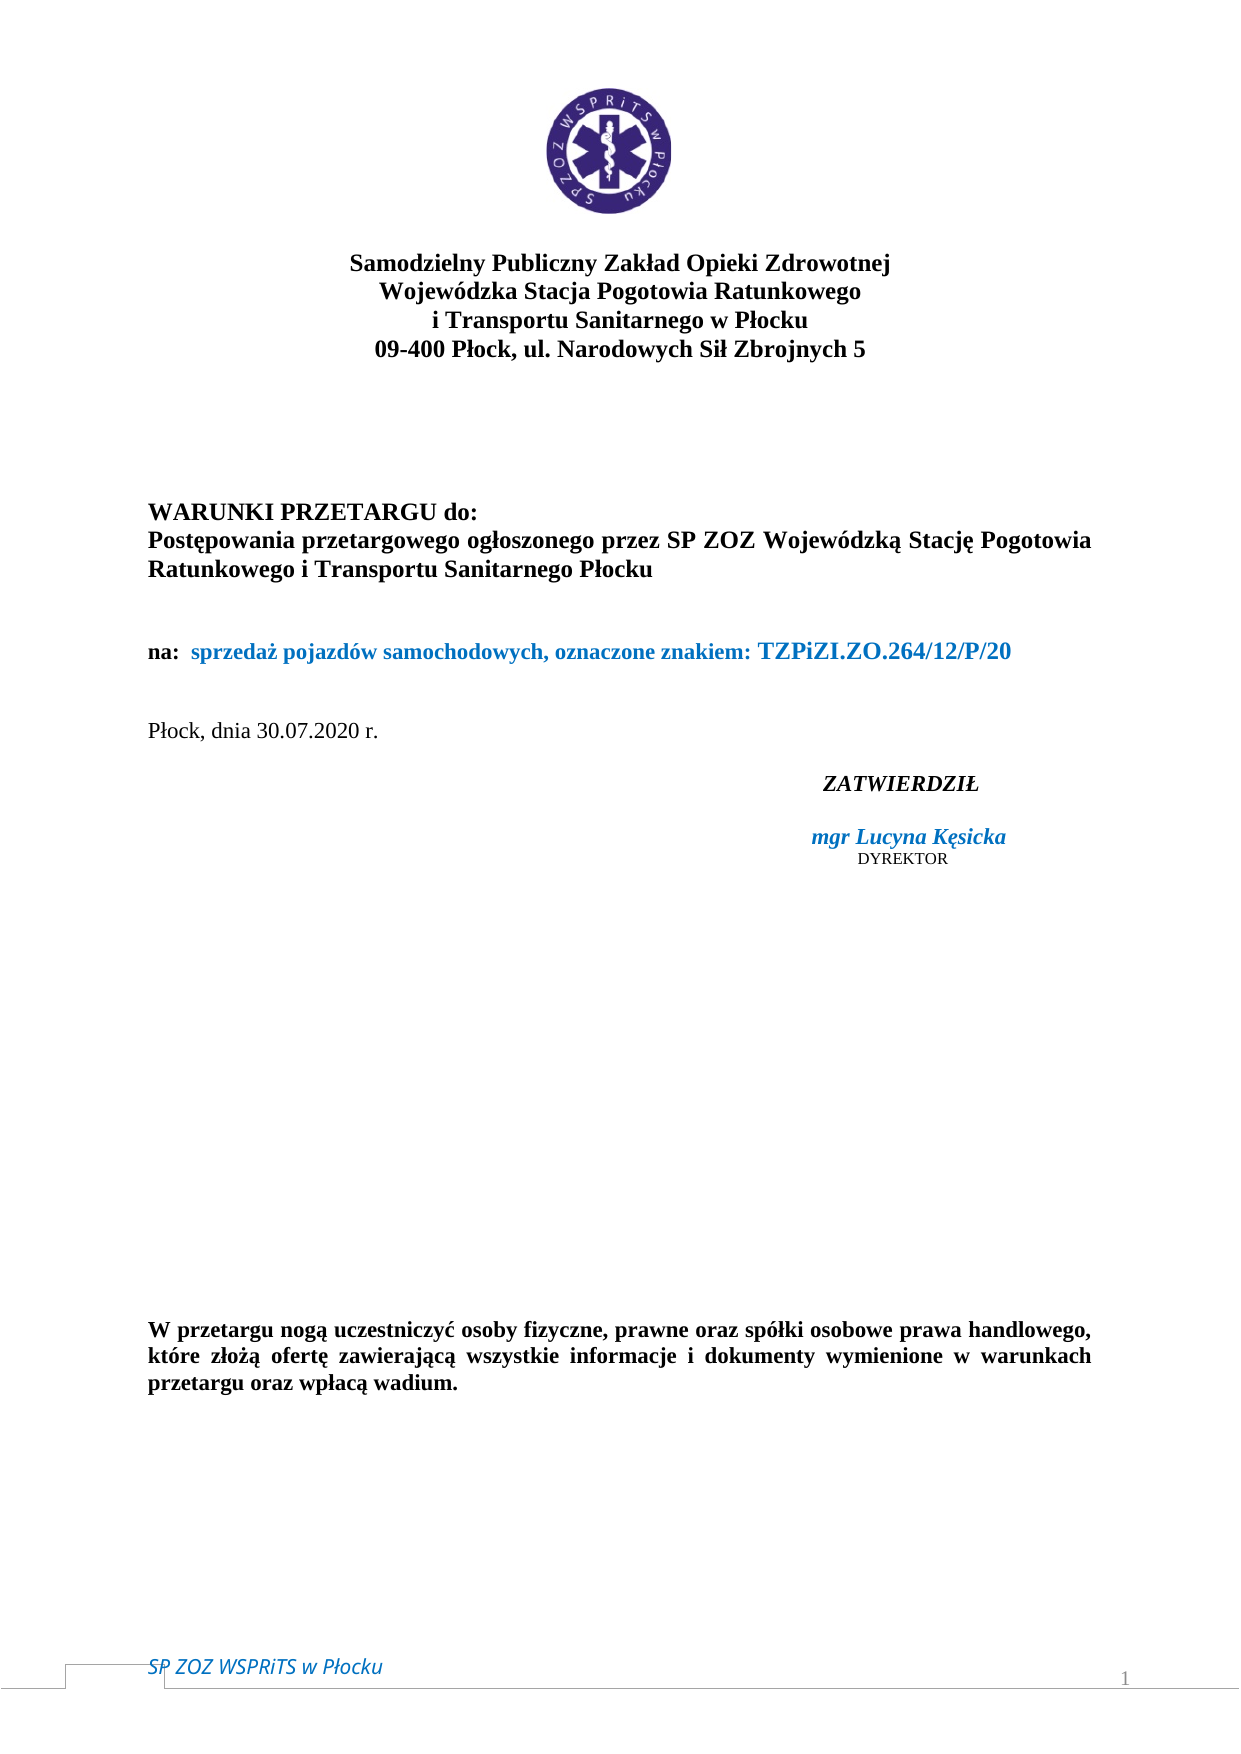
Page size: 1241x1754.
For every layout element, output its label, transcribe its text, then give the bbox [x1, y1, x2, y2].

text Płock, dnia 30.07.2020 r. [148, 717, 1093, 744]
picture [546, 88, 672, 214]
text WARUNKI PRZETARGU do: [148, 497, 1093, 526]
text na: sprzedaż pojazdów samochodowych, oznaczone znakiem: TZPiZI.ZO.264/12/P/20 [148, 636, 1093, 664]
text Postępowania przetargowego ogłoszonego przez SP ZOZ Wojewódzką Stację Pogotowia Ratunkowego i Transportu Sanitarnego Płocku [148, 526, 1093, 583]
text mgr Lucyna Kęsicka [148, 823, 1093, 849]
text 09-400 Płock, ul. Narodowych Sił Zbrojnych 5 [148, 334, 1093, 363]
text ZATWIERDZIŁ [811, 770, 1093, 796]
text Samodzielny Publiczny Zakład Opieki Zdrowotnej [148, 248, 1093, 276]
text Wojewódzka Stacja Pogotowia Ratunkowego [148, 276, 1093, 305]
text DYREKTOR [811, 849, 1093, 868]
text i Transportu Sanitarnego w Płocku [148, 305, 1093, 334]
text W przetargu nogą uczestniczyć osoby fizyczne, prawne oraz spółki osobowe prawa handlowego, które złożą ofertę zawierającą wszystkie informacje i dokumenty wymienione w warunkach przetargu oraz wpłacą wadium. [148, 1316, 1093, 1395]
